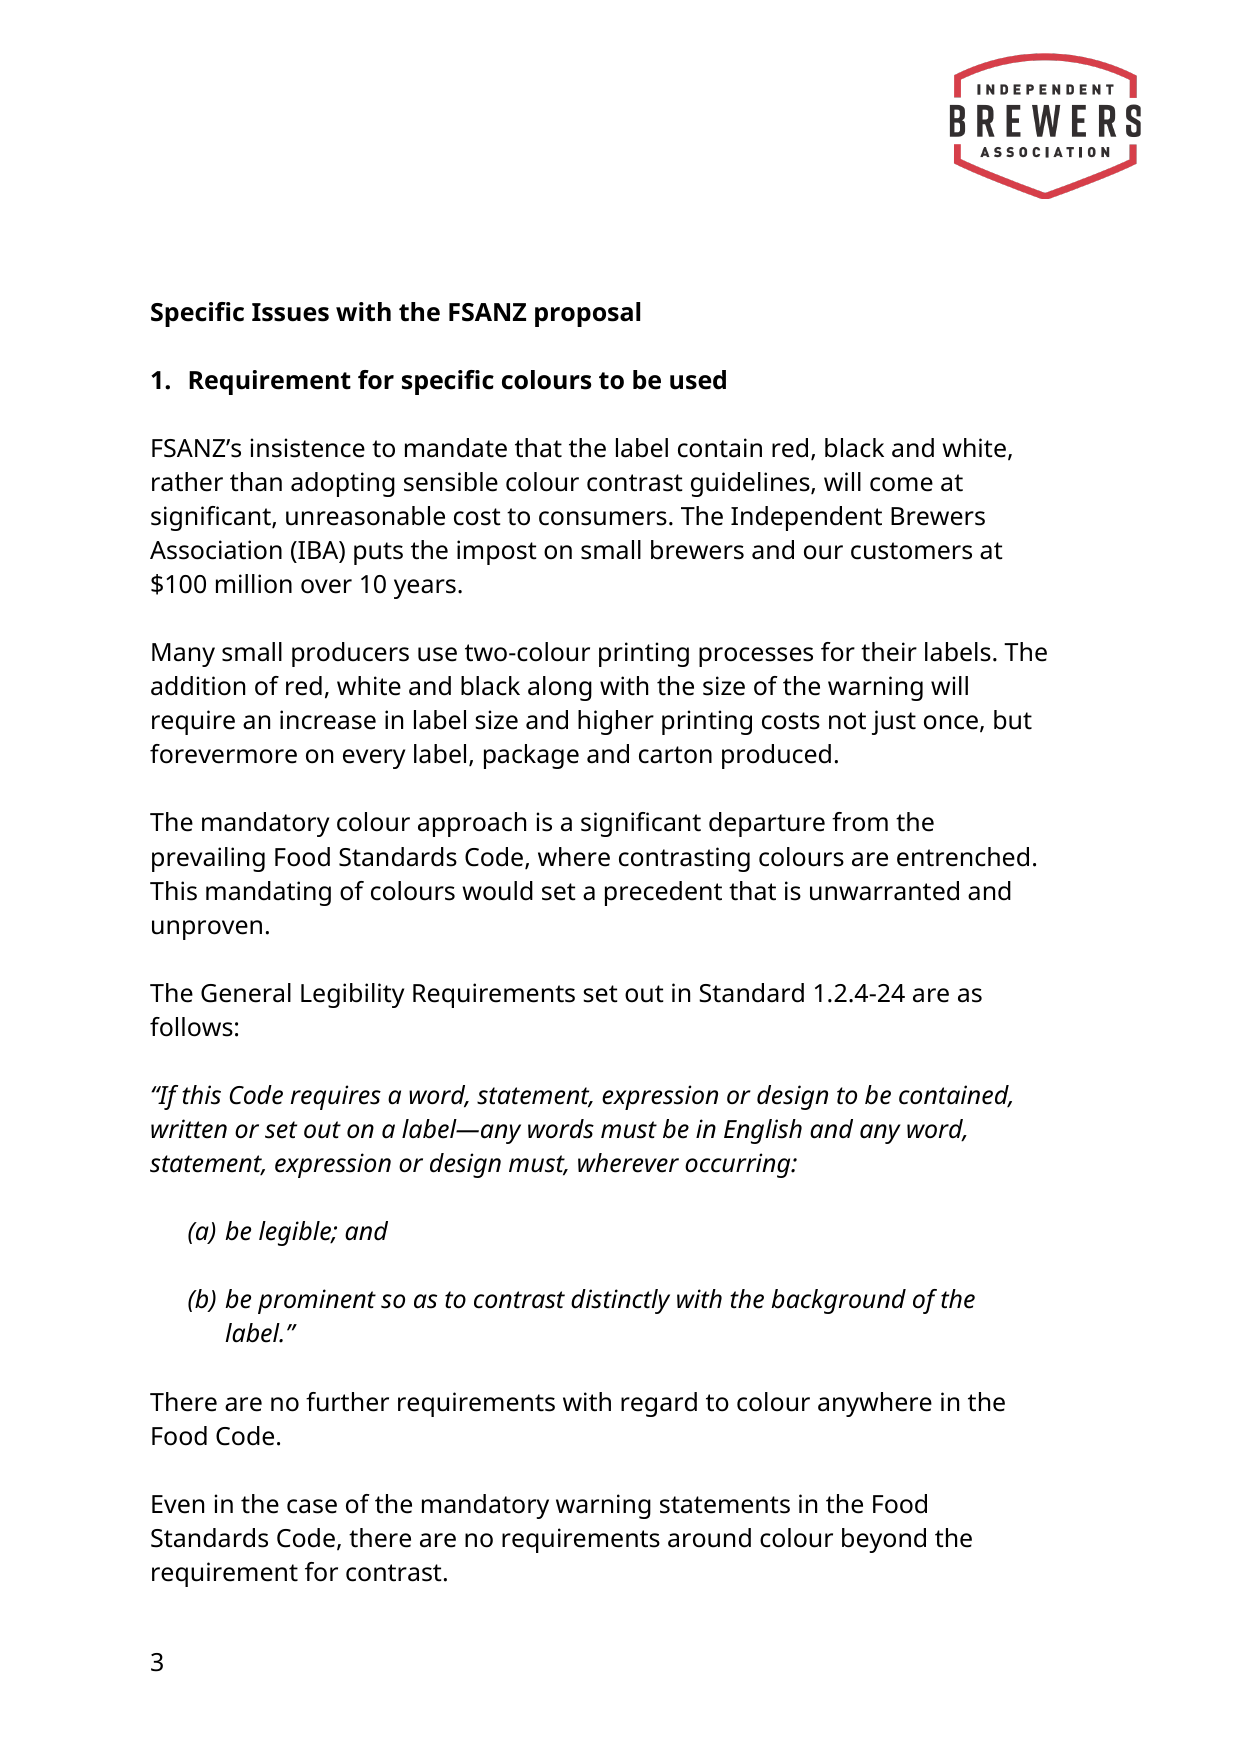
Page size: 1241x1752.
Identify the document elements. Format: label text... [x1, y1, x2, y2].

text The mandatory colour approach is a significant departure from the prevailing Food Standards Code, where contrasting colours are entrenched. This mandating of colours would set a precedent that is unwarranted and unproven. [150, 805, 1051, 941]
list be prominent so as to contrast distinctly with the background of the label.” [187, 1282, 1051, 1350]
text FSANZ’s insistence to mandate that the label contain red, black and white, rather than adopting sensible colour contrast guidelines, will come at significant, unreasonable cost to consumers. The Independent Brewers Association (IBA) puts the impost on small brewers and our customers at $100 million over 10 years. [150, 430, 1051, 601]
text Even in the case of the mandatory warning statements in the Food Standards Code, there are no requirements around colour beyond the requirement for contrast. [150, 1486, 1051, 1588]
text Specific Issues with the FSANZ proposal [150, 294, 1051, 328]
text Many small producers use two-colour printing processes for their labels. The addition of red, white and black along with the size of the warning will require an increase in label size and higher printing costs not just once, but forevermore on every label, package and carton produced. [150, 635, 1051, 771]
list Requirement for specific colours to be used [150, 362, 1051, 396]
text “If this Code requires a word, statement, expression or design to be contained, written or set out on a label—any words must be in English and any word, statement, expression or design must, wherever occurring: [150, 1078, 1051, 1180]
text The General Legibility Requirements set out in Standard 1.2.4-24 are as follows: [150, 975, 1051, 1043]
list be legible; and [187, 1214, 1051, 1248]
text There are no further requirements with regard to colour anywhere in the Food Code. [150, 1384, 1051, 1452]
